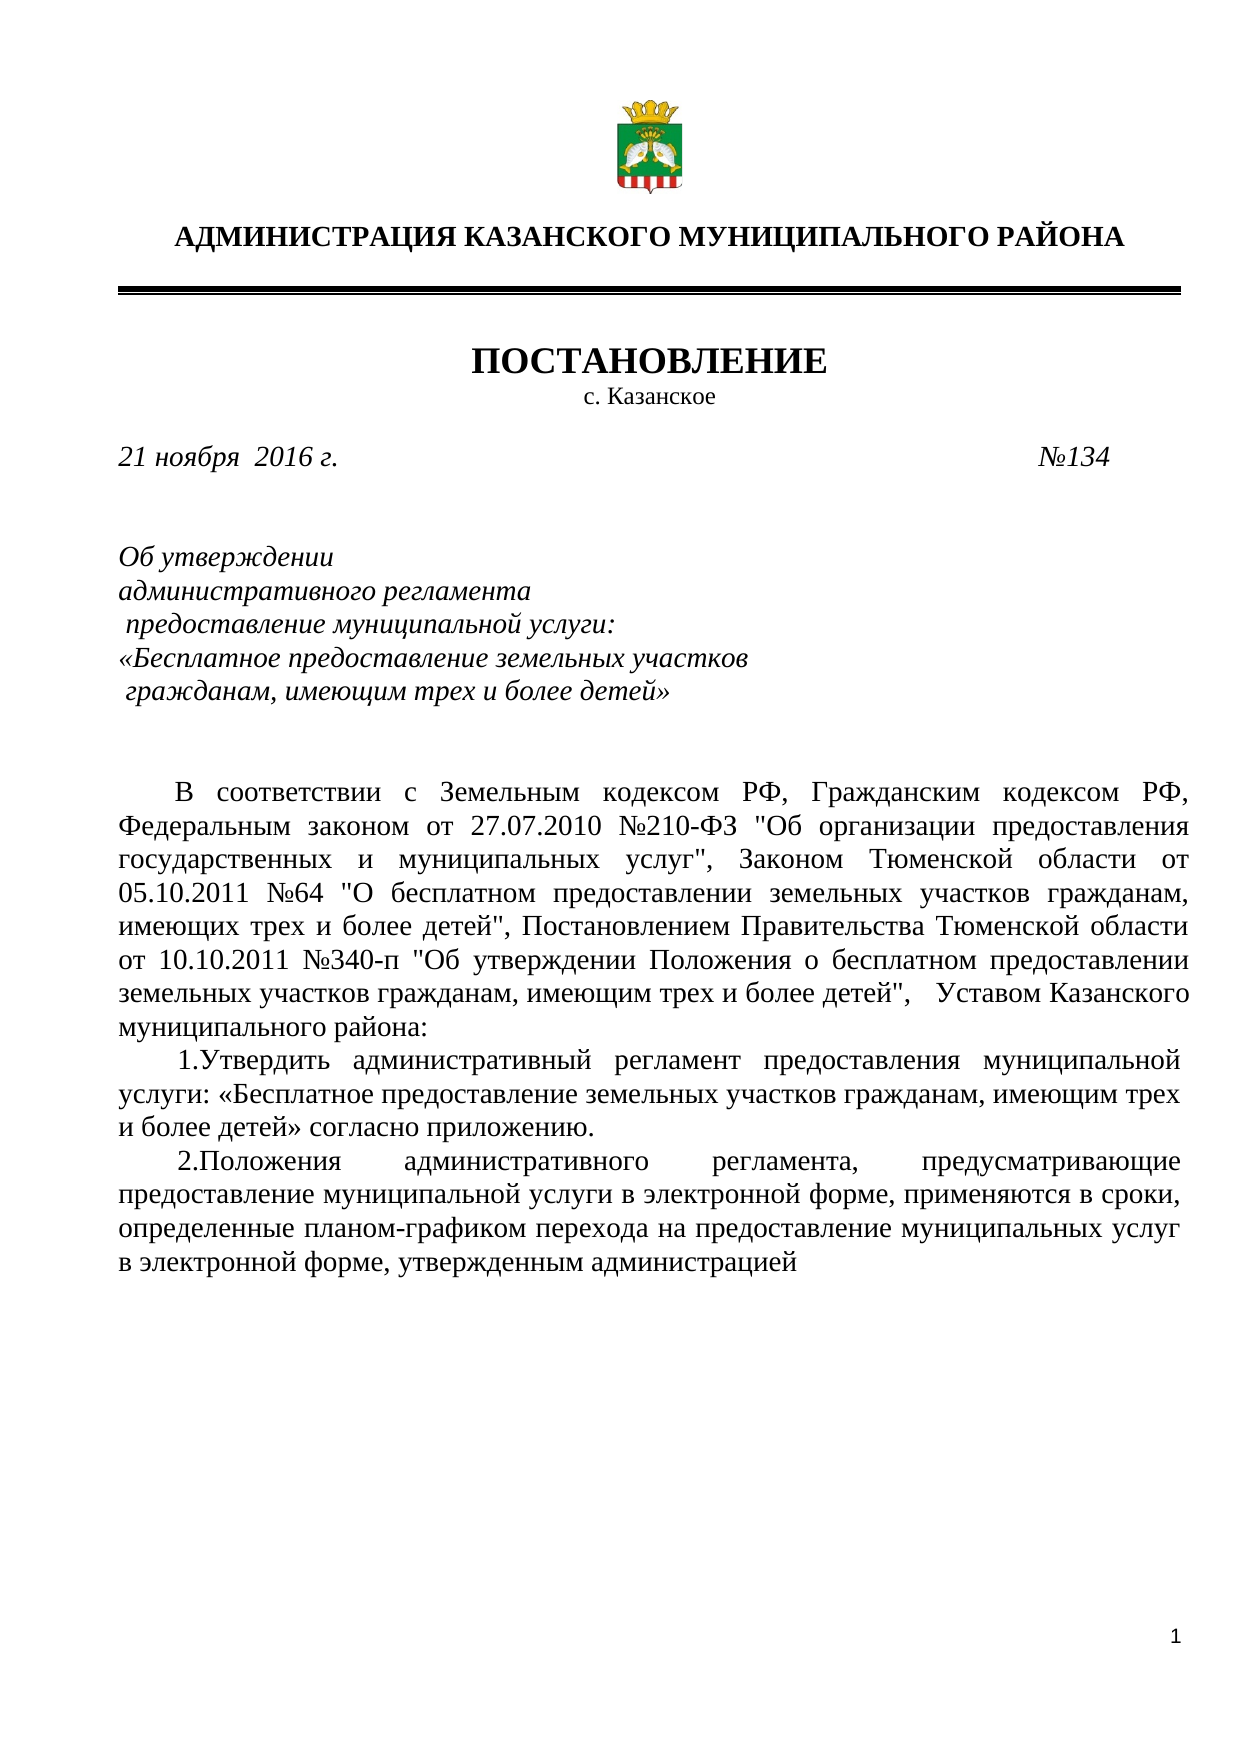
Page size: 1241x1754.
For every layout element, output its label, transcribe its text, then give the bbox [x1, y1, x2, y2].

text административного регламента [118, 573, 1181, 606]
text гражданам, имеющим трех и более детей» [118, 673, 1181, 707]
text 2.Положения административного регламента, предусматривающие предоставление муниципальной услуги в электронной форме, применяются в сроки, определенные планом-графиком перехода на предоставление муниципальных услуг в электронной форме, утвержденным администрацией [118, 1143, 1181, 1277]
text ПОСТАНОВЛЕНИЕ [118, 338, 1181, 381]
text В соответствии с Земельным кодексом РФ, Гражданским кодексом РФ, Федеральным законом от 27.07.2010 №210-ФЗ "Об организации предоставления государственных и муниципальных услуг", Законом Тюменской области от 05.10.2011 №64 "О бесплатном предоставлении земельных участков гражданам, имеющих трех и более детей", Постановлением Правительства Тюменской области от 10.10.2011 №340-п "Об утверждении Положения о бесплатном предоставлении земельных участков гражданам, имеющим трех и более детей", Уставом Казанского муниципального района: [118, 774, 1190, 1042]
text с. Казанское [118, 381, 1181, 410]
text предоставление муниципальной услуги: [118, 606, 1181, 640]
text 21 ноября 2016 г. №134 [118, 439, 1181, 472]
text «Бесплатное предоставление земельных участков [118, 640, 1181, 673]
text 1.Утвердить административный регламент предоставления муниципальной услуги: «Бесплатное предоставление земельных участков гражданам, имеющим трех и более детей» согласно приложению. [118, 1042, 1181, 1143]
text Об утверждении [118, 539, 1181, 573]
text АДМИНИСТРАЦИЯ КАЗАНСКОГО МУНИЦИПАЛЬНОГО РАЙОНА [118, 219, 1181, 252]
picture [617, 100, 683, 194]
